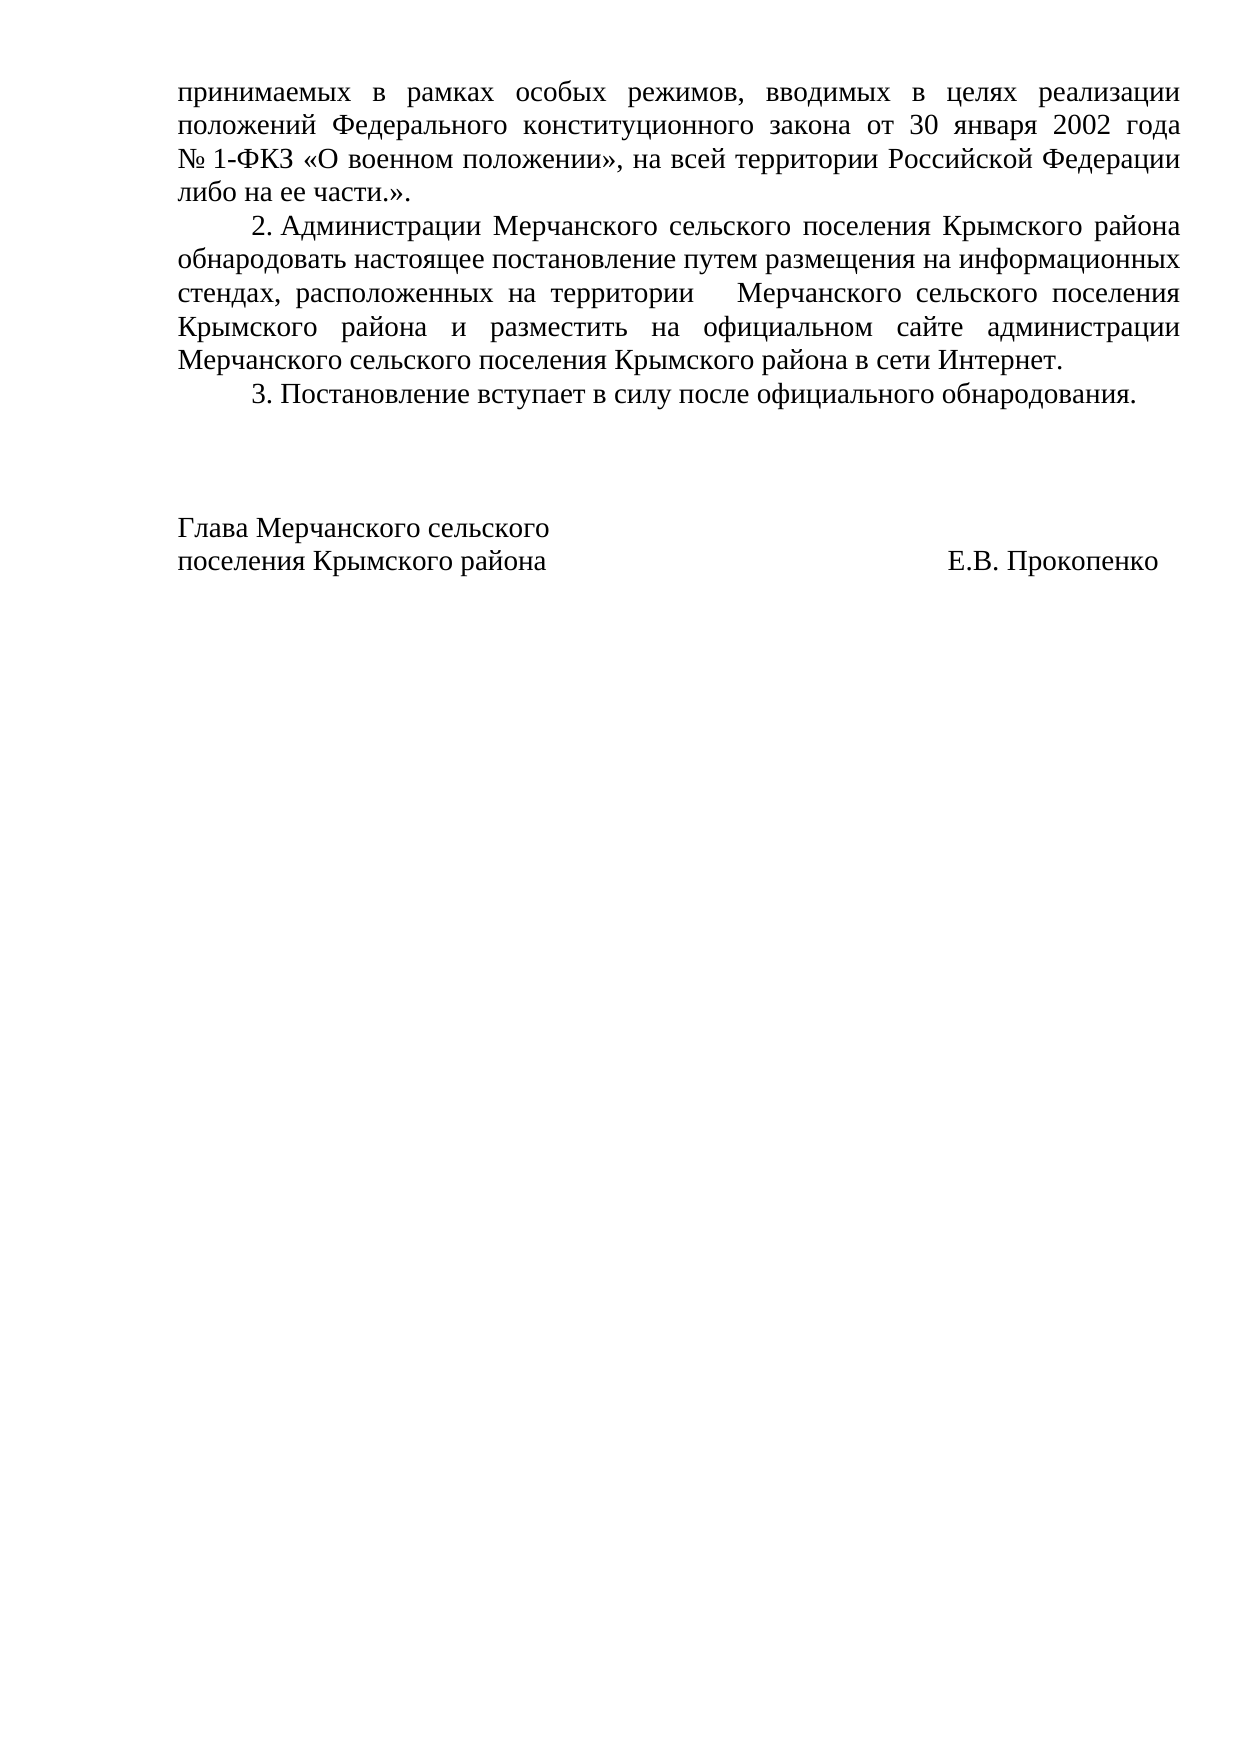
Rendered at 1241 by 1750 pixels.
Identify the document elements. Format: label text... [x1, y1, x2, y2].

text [177, 74, 1181, 208]
text 2. Администрации Мерчанского сельского поселения Крымского района обнародовать настоящее постановление путем размещения на информационных стендах, расположенных на территории Мерчанского сельского поселения Крымского района и разместить на официальном сайте администрации Мерчанского сельского поселения Крымского района в сети Интернет. [177, 208, 1181, 376]
text поселения Крымского района Е.В. Прокопенко [177, 543, 1181, 577]
text Глава Мерчанского сельского [177, 510, 1181, 543]
text 3. Постановление вступает в силу после официального обнародования. [177, 376, 1181, 409]
